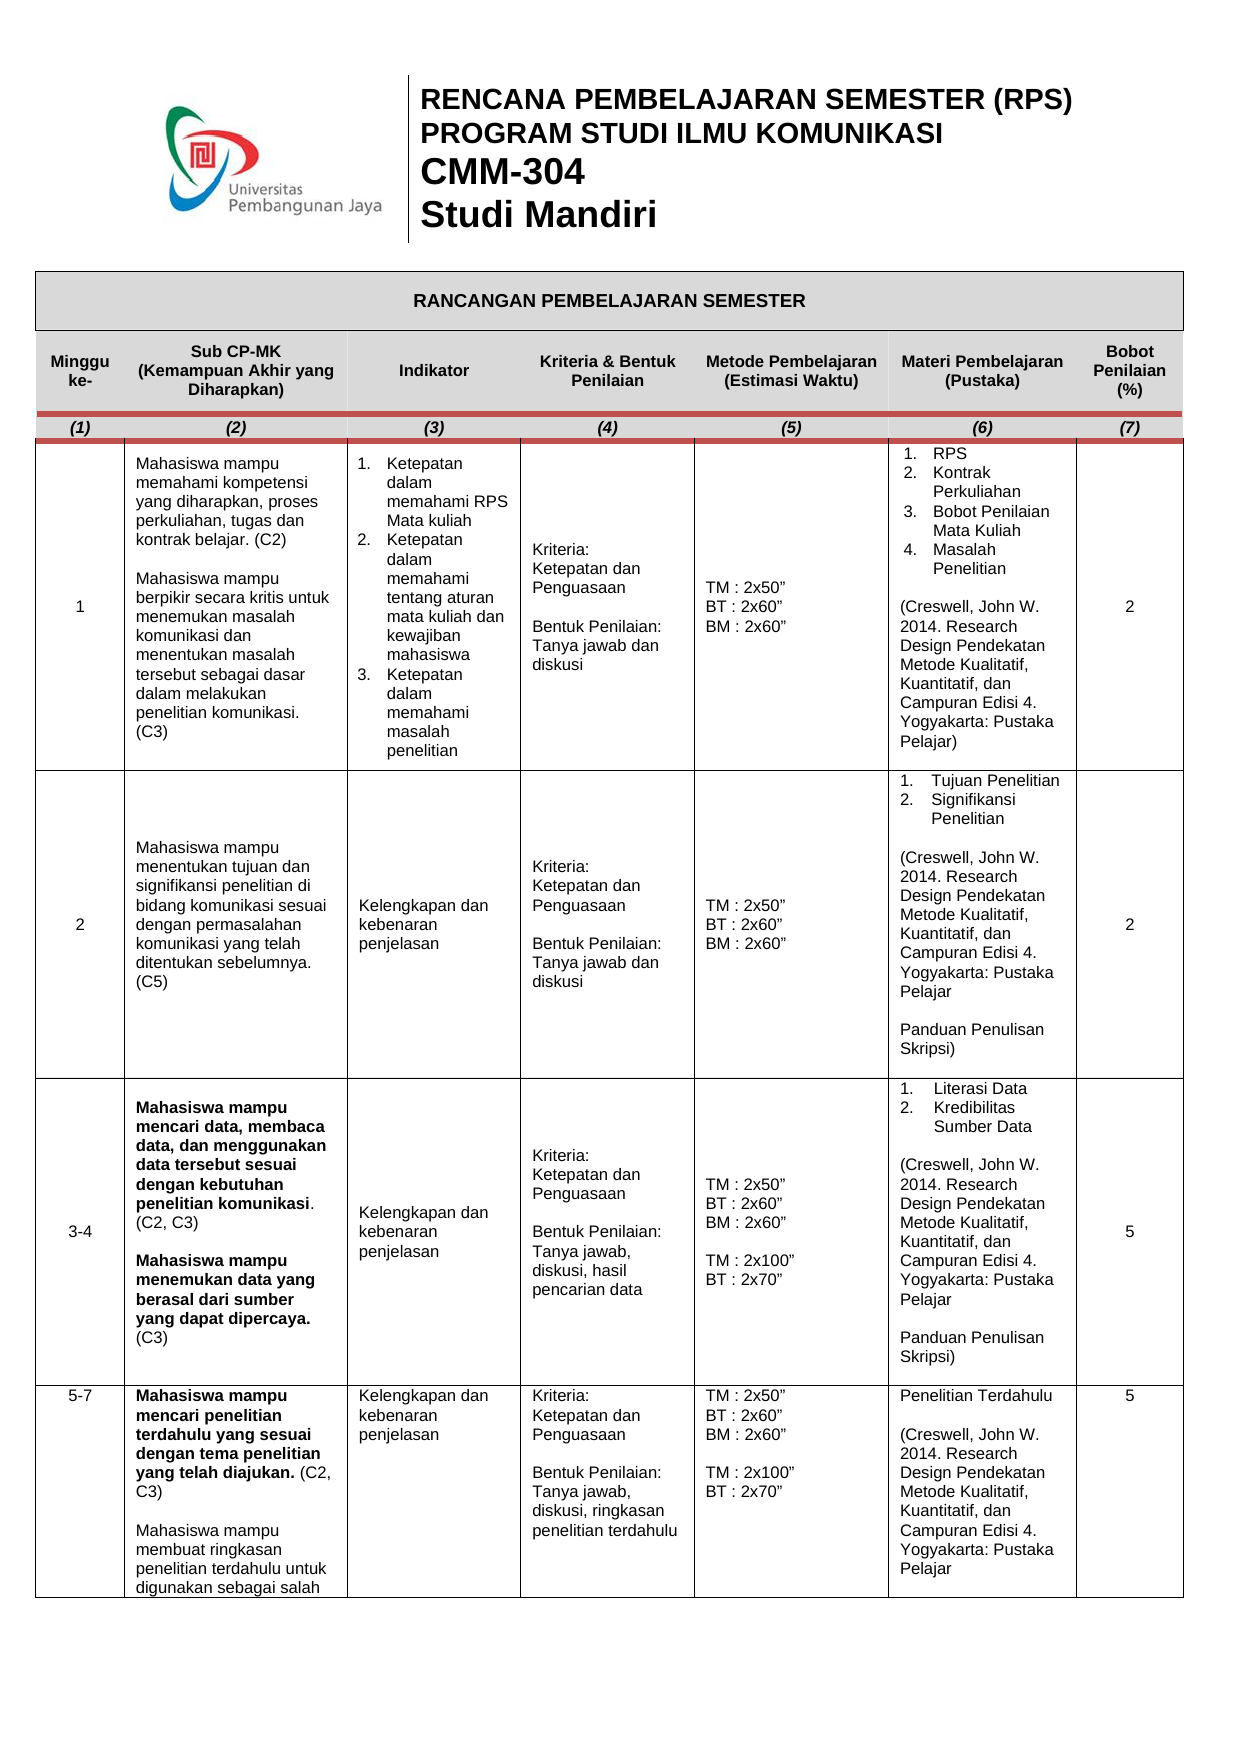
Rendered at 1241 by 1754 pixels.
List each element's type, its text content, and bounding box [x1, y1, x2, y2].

table_cell Kriteria: Ketepatan dan Penguasaan Bentuk Penilaian: Tanya jawab dan diskusi [521, 444, 694, 770]
table_cell 2 [36, 771, 124, 1077]
table_cell TM : 2x50” BT : 2x60” BM : 2x60” TM : 2x100” BT : 2x70” [695, 1079, 888, 1385]
table_cell Mahasiswa mampu memahami kompetensi yang diharapkan, proses perkuliahan, tugas dan kontrak belajar. (C2) Mahasiswa mampu berpikir secara kritis untuk menemukan masalah komunikasi dan menentukan masalah tersebut sebagai dasar dalam melakukan penelitian komunikasi. (C3) [125, 444, 347, 770]
table_cell Kriteria: Ketepatan dan Penguasaan Bentuk Penilaian: Tanya jawab, diskusi, hasil pencarian data [521, 1079, 694, 1385]
table_cell Minggu ke- [36, 331, 124, 411]
table_cell (4) [521, 417, 694, 438]
table_cell (7) [1076, 411, 1183, 438]
table_cell Kelengkapan dan kebenaran penjelasan [348, 1079, 520, 1385]
table_cell TM : 2x50” BT : 2x60” BM : 2x60” [695, 771, 888, 1077]
table_cell 2 [1077, 444, 1183, 770]
table_cell (6) [889, 417, 1076, 438]
table_cell (5) [694, 417, 888, 438]
table_header RANCANGAN PEMBELAJARAN SEMESTER [36, 272, 1183, 329]
table_cell 2 [1077, 771, 1183, 1077]
table_cell 5-7 [36, 1386, 124, 1597]
table_cell 5 [1077, 1386, 1183, 1597]
table_cell 3-4 [36, 1079, 124, 1385]
table_cell Materi Pembelajaran (Pustaka) [889, 331, 1076, 411]
table_cell RPS Kontrak Perkuliahan Bobot Penilaian Mata Kuliah Masalah Penelitian (Creswell, John W. 2014. Research Design Pendekatan Metode Kualitatif, Kuantitatif, dan Campuran Edisi 4. Yogyakarta: Pustaka Pelajar) [889, 444, 1076, 770]
table_cell Indikator [348, 331, 521, 411]
table_cell Kelengkapan dan kebenaran penjelasan [348, 771, 520, 1077]
table_cell (3) [348, 417, 521, 438]
table_cell Kriteria: Ketepatan dan Penguasaan Bentuk Penilaian: Tanya jawab, diskusi, ringkasan penelitian terdahulu [521, 1386, 694, 1597]
table_cell 1 [36, 444, 124, 770]
table_cell Tujuan Penelitian Signifikansi Penelitian (Creswell, John W. 2014. Research Design Pendekatan Metode Kualitatif, Kuantitatif, dan Campuran Edisi 4. Yogyakarta: Pustaka Pelajar Panduan Penulisan Skripsi) [889, 771, 1076, 1077]
table_cell (1) [36, 412, 124, 438]
table_cell Mahasiswa mampu mencari data, membaca data, dan menggunakan data tersebut sesuai dengan kebutuhan penelitian komunikasi. (C2, C3) Mahasiswa mampu menemukan data yang berasal dari sumber yang dapat dipercaya. (C3) [125, 1079, 347, 1385]
table_cell Kelengkapan dan kebenaran penjelasan [348, 1386, 520, 1597]
table_cell Metode Pembelajaran (Estimasi Waktu) [694, 331, 888, 411]
table_cell (2) [124, 417, 347, 438]
table_cell Sub CP-MK (Kemampuan Akhir yang Diharapkan) [124, 331, 347, 411]
table_cell TM : 2x50” BT : 2x60” BM : 2x60” [695, 444, 888, 770]
table_cell Mahasiswa mampu menentukan tujuan dan signifikansi penelitian di bidang komunikasi sesuai dengan permasalahan komunikasi yang telah ditentukan sebelumnya. (C5) [125, 771, 347, 1077]
table_cell 5 [1077, 1079, 1183, 1385]
table_cell Literasi Data Kredibilitas Sumber Data (Creswell, John W. 2014. Research Design Pendekatan Metode Kualitatif, Kuantitatif, dan Campuran Edisi 4. Yogyakarta: Pustaka Pelajar Panduan Penulisan Skripsi) [889, 1079, 1076, 1385]
table_cell Kriteria: Ketepatan dan Penguasaan Bentuk Penilaian: Tanya jawab dan diskusi [521, 771, 694, 1077]
picture [132, 93, 389, 225]
table_cell Bobot Penilaian (%) [1076, 331, 1183, 411]
table_cell Ketepatan dalam memahami RPS Mata kuliah Ketepatan dalam memahami tentang aturan mata kuliah dan kewajiban mahasiswa Ketepatan dalam memahami masalah penelitian [348, 444, 520, 770]
table_cell Kriteria & Bentuk Penilaian [521, 331, 694, 411]
table_cell TM : 2x50” BT : 2x60” BM : 2x60” TM : 2x100” BT : 2x70” [695, 1386, 888, 1597]
